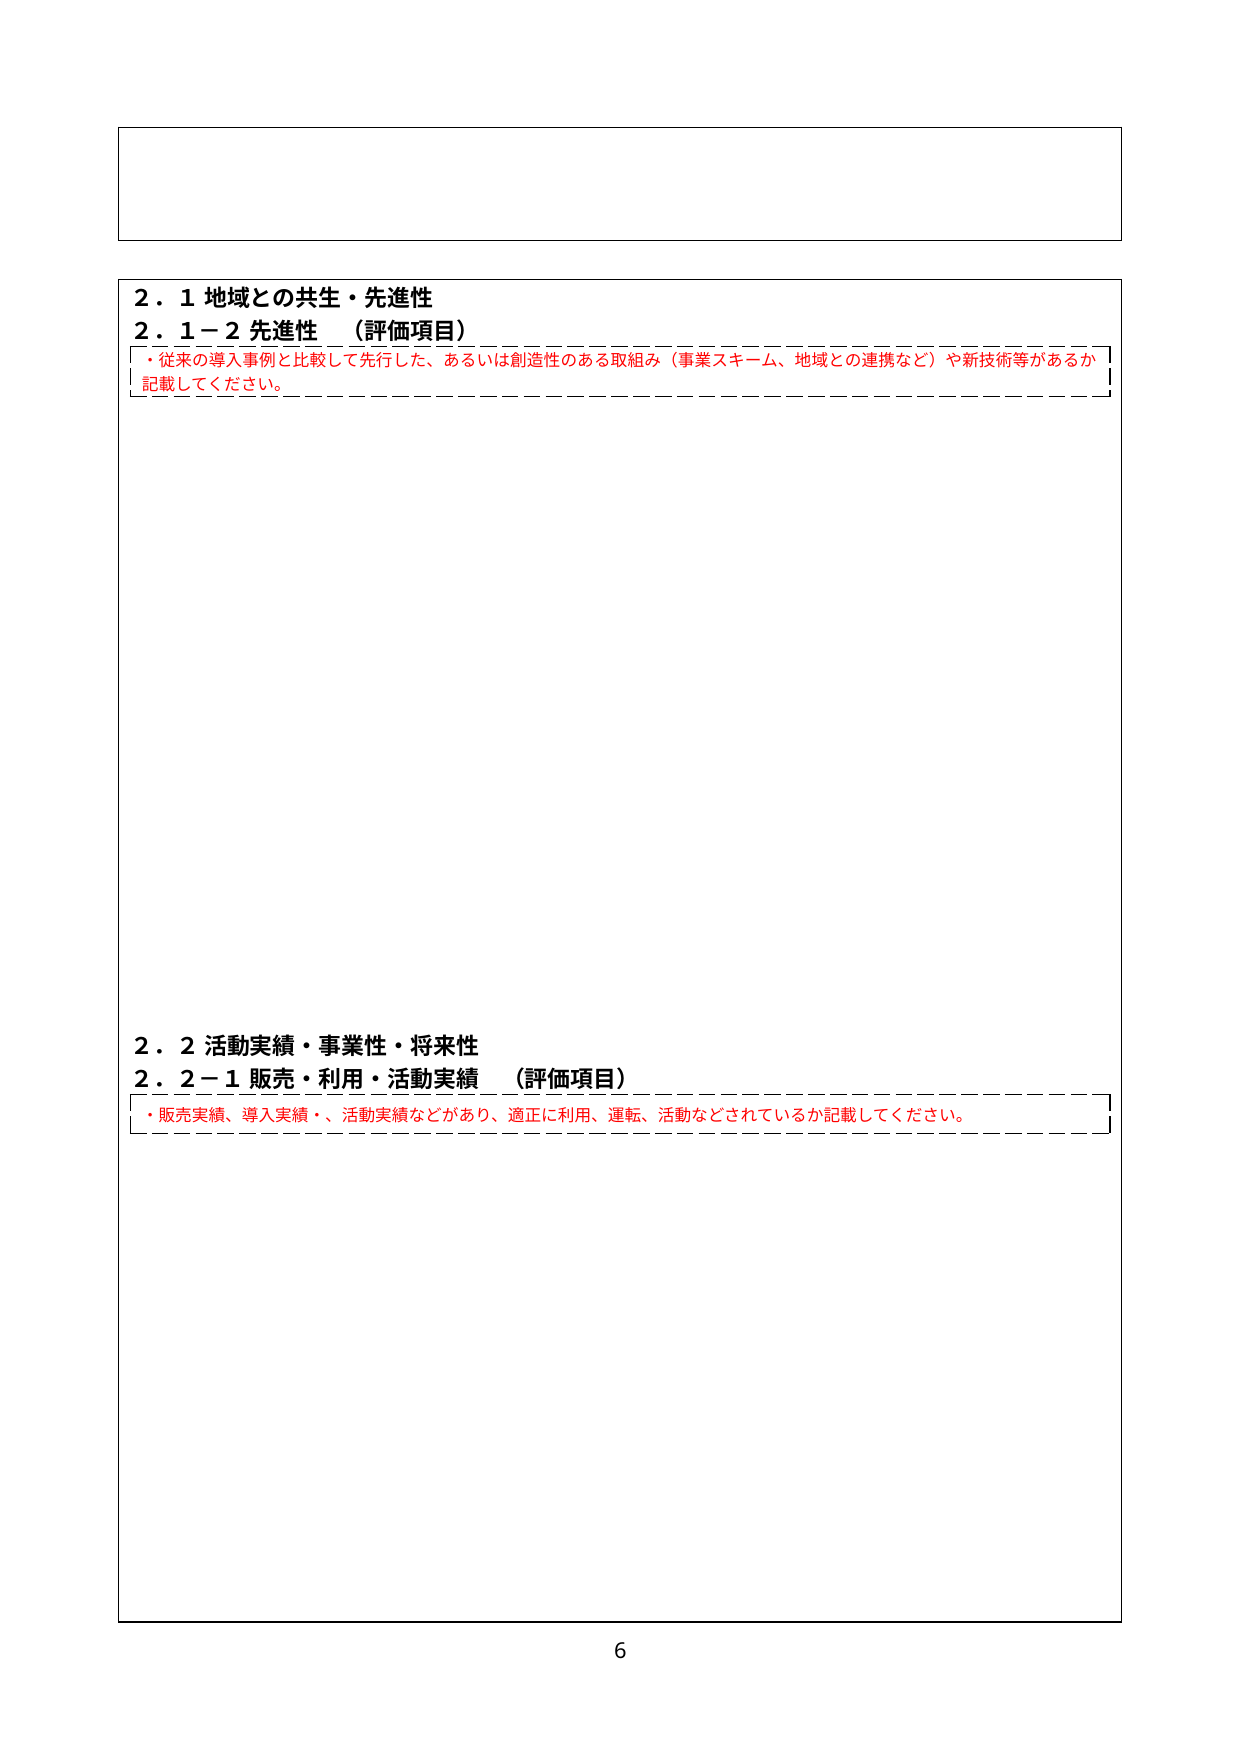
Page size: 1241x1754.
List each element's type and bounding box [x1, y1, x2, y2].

table_header [119, 280, 1121, 1621]
table_cell [119, 128, 1121, 240]
